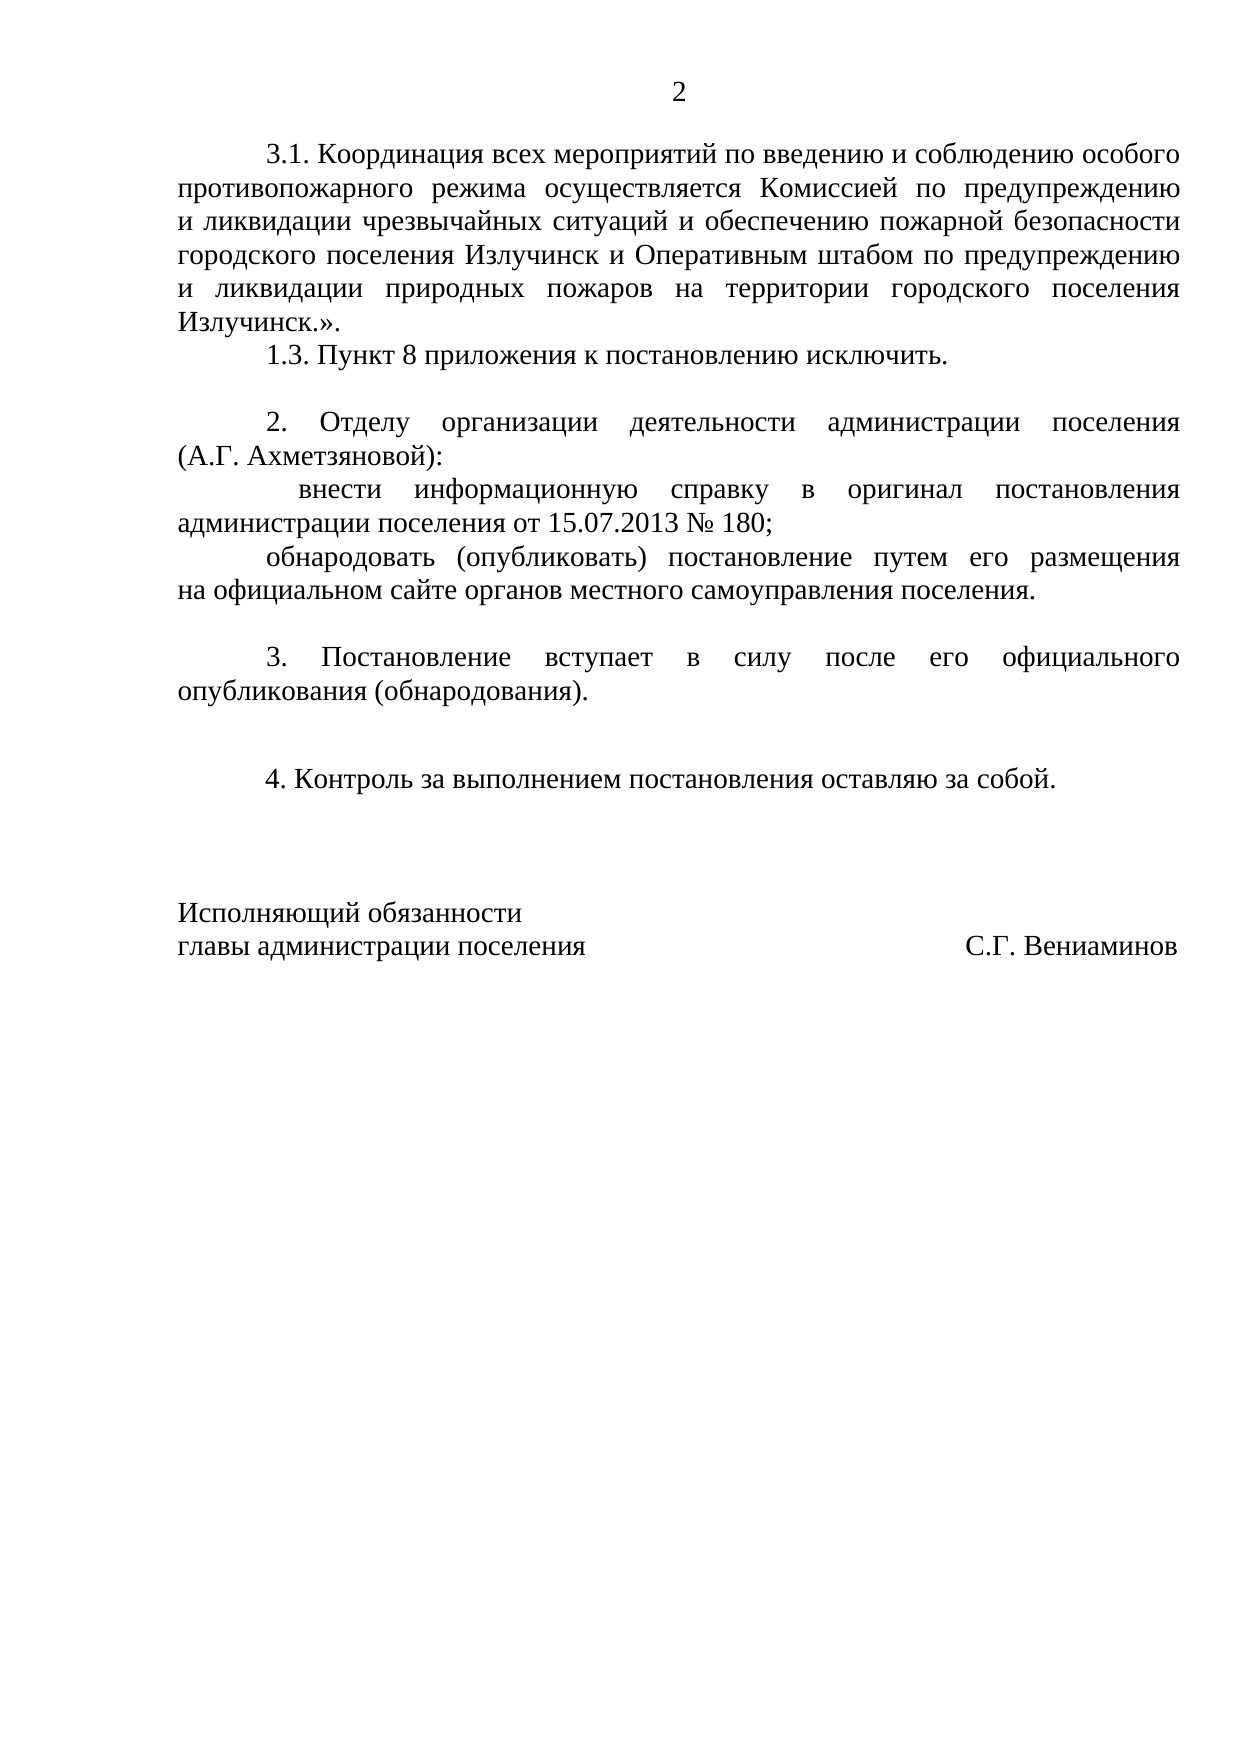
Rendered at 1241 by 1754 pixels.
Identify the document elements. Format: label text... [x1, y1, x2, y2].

text 3. Постановление вступает в силу после его официального опубликования (обнародования). [177, 639, 1181, 706]
text Исполняющий обязанности [177, 895, 1190, 928]
text главы администрации поселения С.Г. Вениаминов [177, 928, 1190, 962]
text 1.3. Пункт 8 приложения к постановлению исключить. [177, 337, 1181, 371]
text 2. Отделу организации деятельности администрации поселения (А.Г. Ахметзяновой): [177, 404, 1181, 472]
text внести информационную справку в оригинал постановления администрации поселения от 15.07.2013 № 180; [177, 472, 1181, 539]
text 4. Контроль за выполнением постановления оставляю за собой. [177, 761, 1181, 794]
text 3.1. Координация всех мероприятий по введению и соблюдению особого противопожарного режима осуществляется Комиссией по предупреждению и ликвидации чрезвычайных ситуаций и обеспечению пожарной безопасности городского поселения Излучинск и Оперативным штабом по предупреждению и ликвидации природных пожаров на территории городского поселения Излучинск.». [177, 136, 1181, 337]
text обнародовать (опубликовать) постановление путем его размещения на официальном сайте органов местного самоуправления поселения. [177, 539, 1181, 606]
